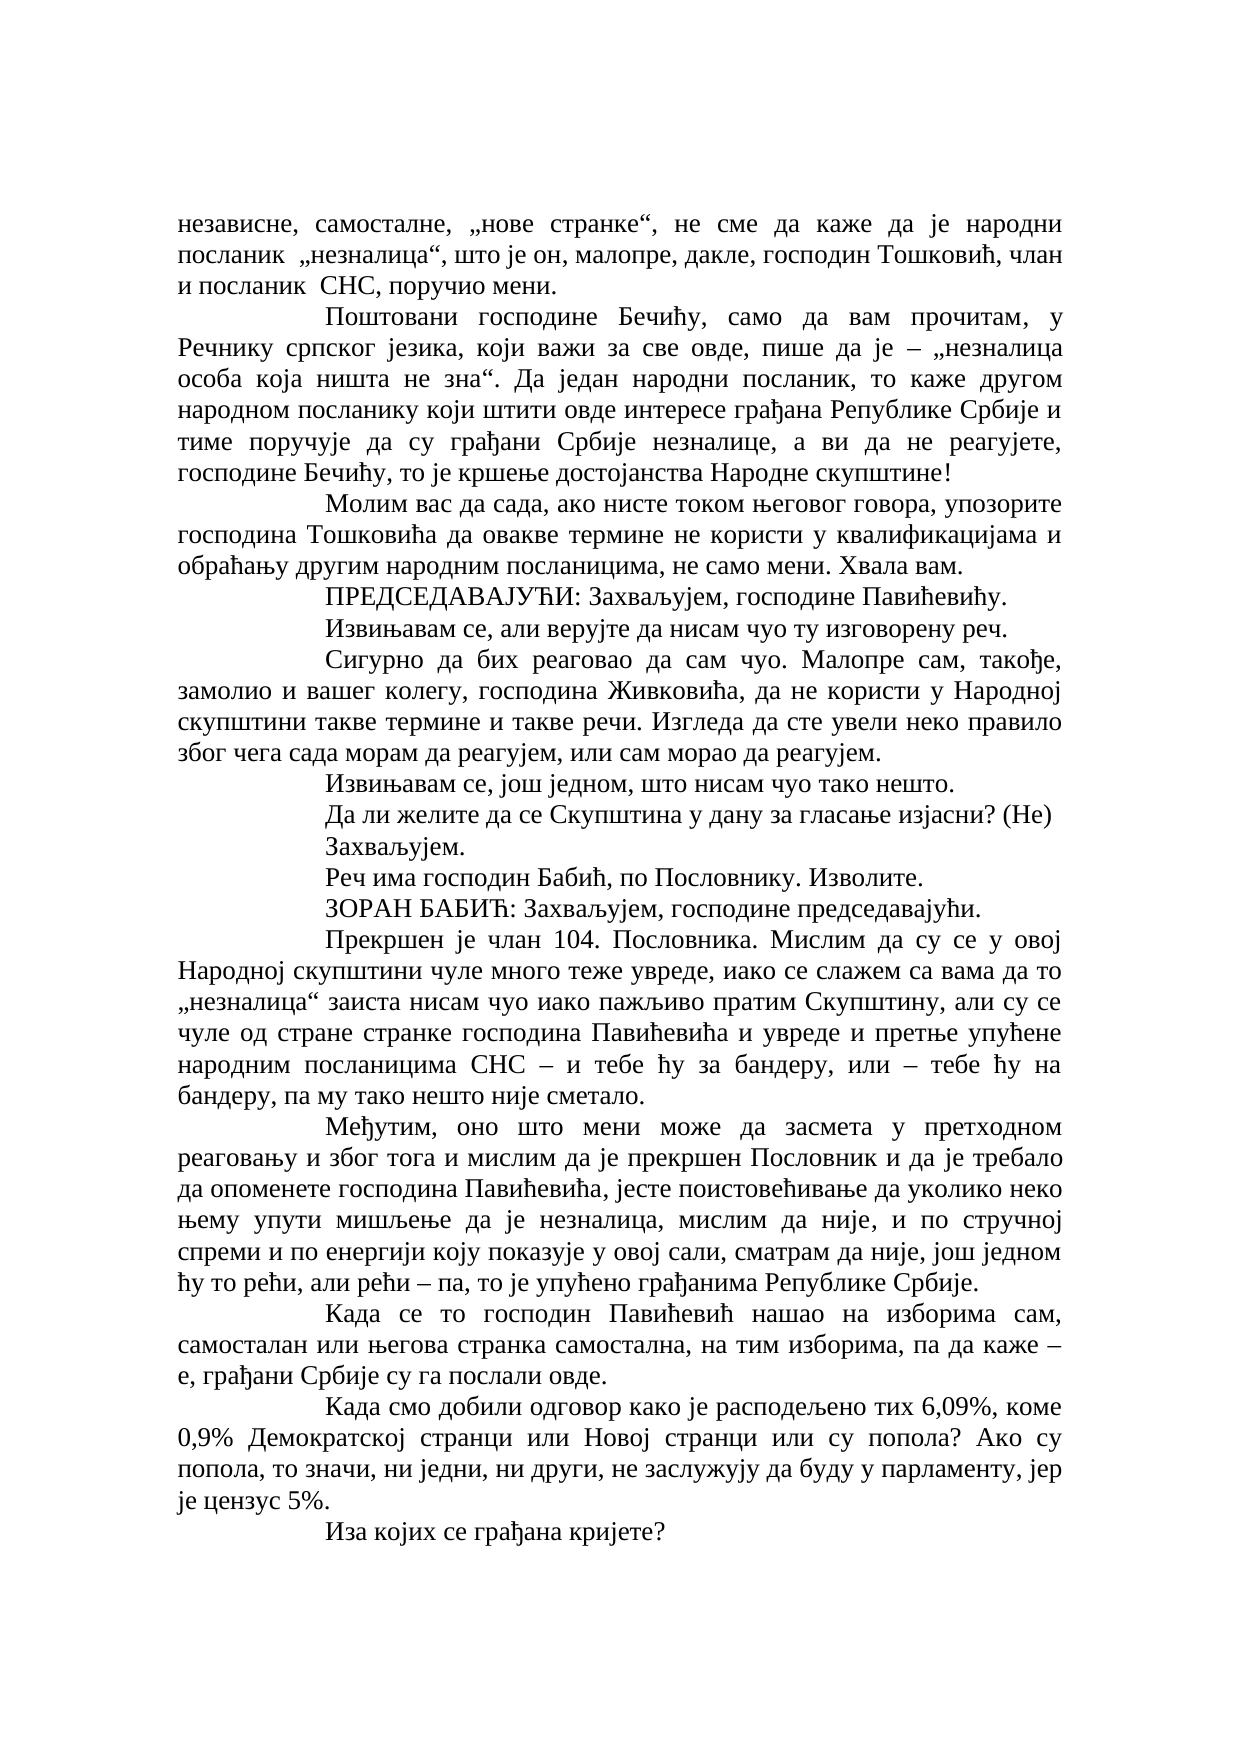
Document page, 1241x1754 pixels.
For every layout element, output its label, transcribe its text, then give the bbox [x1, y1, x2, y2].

text Извињавам се, али верујте да нисам чуо ту изговорену реч. [177, 612, 1063, 643]
text Реч има господин Бабић, по Пословнику. Изволите. [177, 861, 1063, 892]
text Молим вас да сада, ако нисте током његовог говора, упозорите господина Тошковића да овакве термине не користи у квалификацијама и обраћању другим народним посланицима, не само мени. Хвала вам. [177, 487, 1063, 581]
text Захваљујем. [177, 830, 1063, 861]
text ЗОРАН БАБИЋ: Захваљујем, господине председавајући. [177, 892, 1063, 923]
text Међутим, оно што мени може да засмета у претходном реаговању и због тога и мислим да је прекршен Пословник и да је требало да опоменете господина Павићевића, јесте поистовећивање да уколико неко њему упути мишљење да је незналица, мислим да није, и по стручној спреми и по енергији коју показује у овој сали, сматрам да није, још једном ћу то рећи, али рећи – па, то је упућено грађанима Републике Србије. [177, 1110, 1063, 1297]
text Извињавам се, још једном, што нисам чуо тако нешто. [177, 767, 1063, 798]
text Да ли желите да се Скупштина у дану за гласање изјасни? (Не) [177, 798, 1063, 830]
text Прекршен је члан 104. Пословника. Мислим да су се у овој Народној скупштини чуле много теже увреде, иако се слажем са вама да то „незналица“ заиста нисам чуо иако пажљиво пратим Скупштину, али су се чуле од стране странке господина Павићевића и увреде и претње упућене народним посланицима СНС – и тебе ћу за бандеру, или – тебе ћу на бандеру, па му тако нешто није сметало. [177, 923, 1063, 1110]
text Када смо добили одговор како је расподељено тих 6,09%, коме 0,9% Демократској странци или Новој странци или су попола? Ако су попола, то значи, ни једни, ни други, не заслужују да буду у парламенту, јер је цензус 5%. [177, 1390, 1063, 1515]
text Иза којих се грађана кријете? [177, 1515, 1063, 1546]
text Сигурно да бих реаговао да сам чуо. Малопре сам, такође, замолио и вашег колегу, господина Живковића, да не користи у Народној скупштини такве термине и такве речи. Изгледа да сте увели неко правило због чега сада морам да реагујем, или сам морао да реагујем. [177, 643, 1063, 767]
text Поштовани господине Бечићу, само да вам прочитам, у Речнику српског језика, који важи за све овде, пише да је – „незналица особа која ништа не зна“. Да један народни посланик, то каже другом народном посланику који штити овде интересе грађана Републике Србије и тиме поручује да су грађани Србије незналице, а ви да не реагујете, господине Бечићу, то је кршење достојанства Народне скупштине! [177, 300, 1063, 487]
text Када се то господин Павићевић нашао на изборима сам, самосталан или његова странка самостална, на тим изборима, па да каже – е, грађани Србије су га послали овде. [177, 1297, 1063, 1390]
text ПРЕДСЕДАВАЈУЋИ: Захваљујем, господине Павићевићу. [177, 581, 1063, 612]
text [177, 207, 1063, 300]
